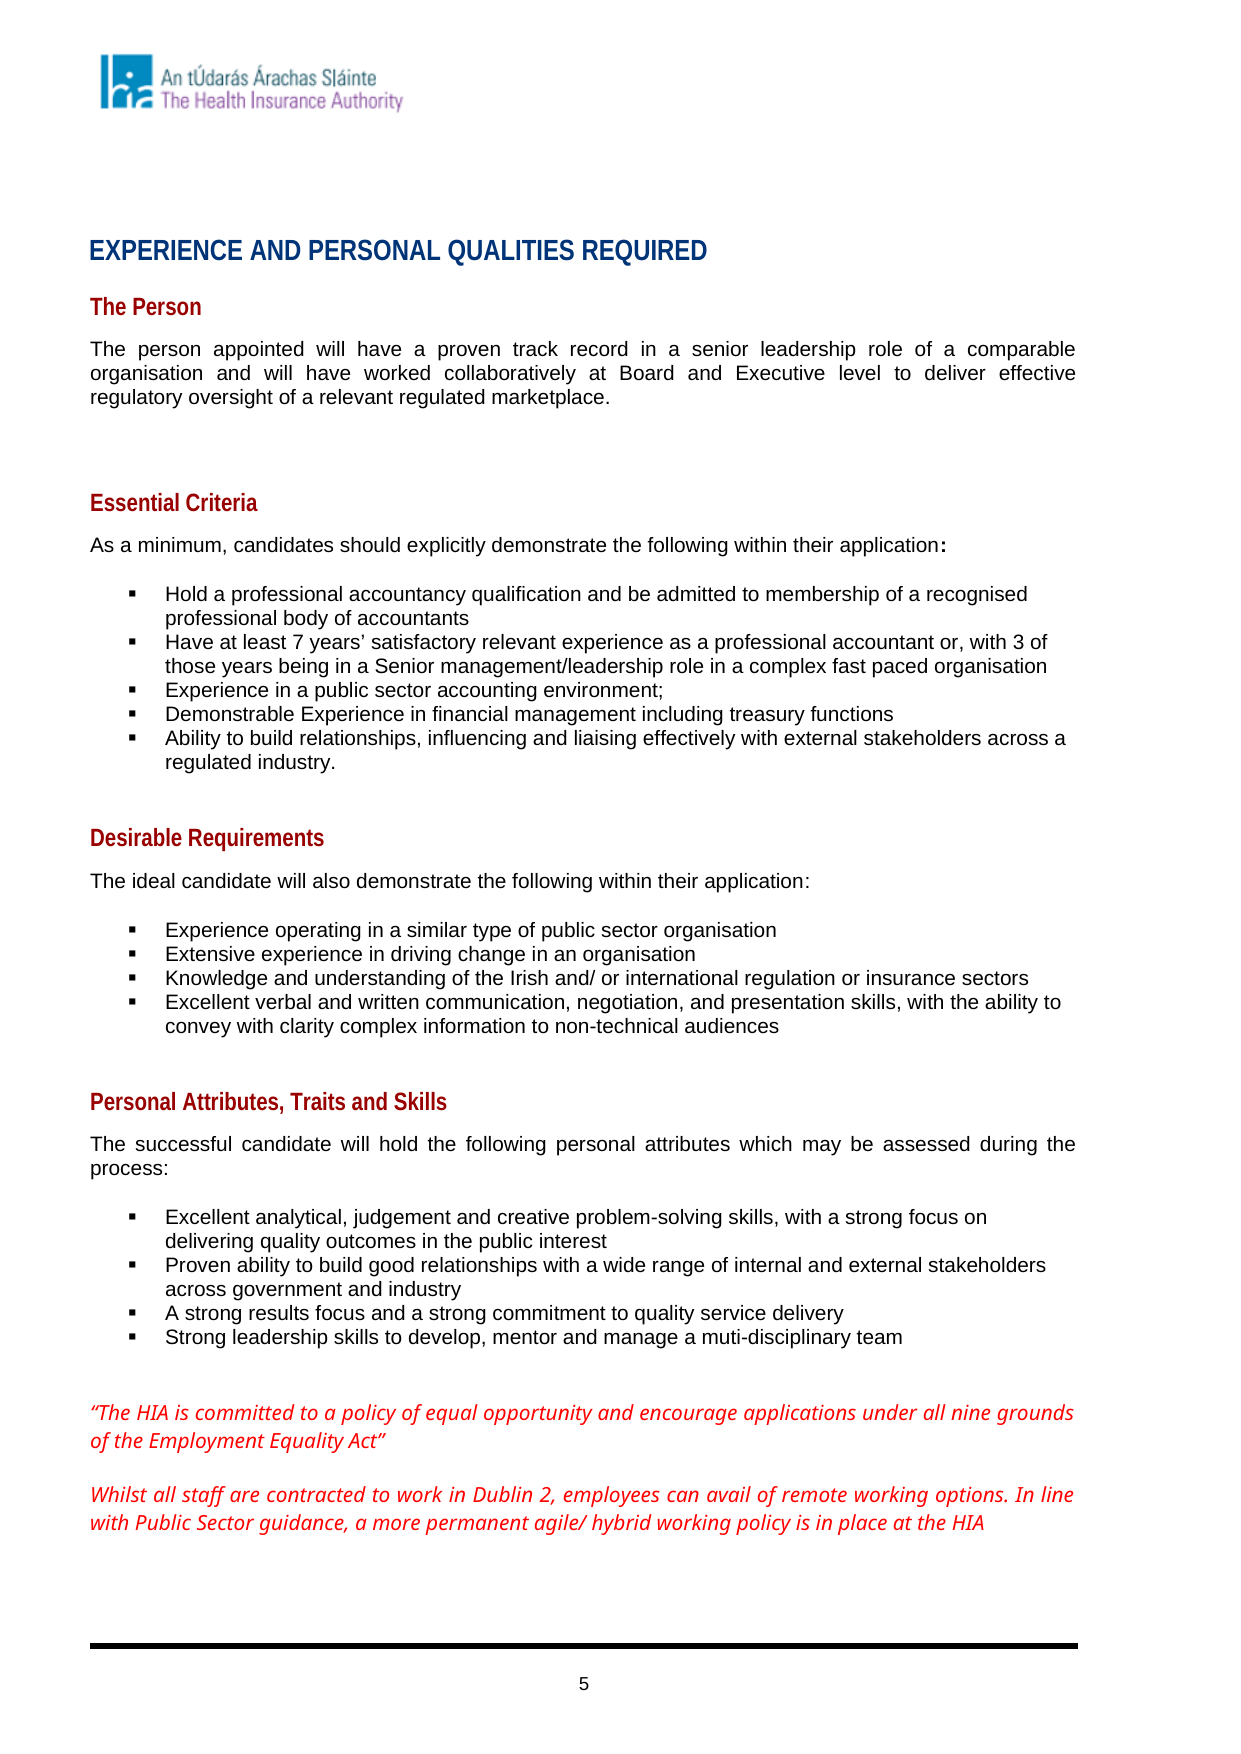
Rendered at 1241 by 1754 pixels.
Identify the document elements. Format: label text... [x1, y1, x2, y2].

subtitle Desirable Requirements [90, 823, 1078, 852]
list Excellent analytical, judgement and creative problem-solving skills, with a strong focus on delivering quality outcomes in the public interest [127, 1205, 1078, 1253]
text Whilst all staff are contracted to work in Dublin 2, employees can avail of remote working options. In line with Public Sector guidance, a more permanent agile/ hybrid working policy is in place at the HIA [90, 1480, 1078, 1537]
list Extensive experience in driving change in an organisation [127, 941, 1078, 966]
subtitle Personal Attributes, Traits and Skills [90, 1087, 1078, 1115]
text The successful candidate will hold the following personal attributes which may be assessed during the process: [90, 1132, 1078, 1180]
list Hold a professional accountancy qualification and be admitted to membership of a recognised professional body of accountants [127, 582, 1078, 630]
list Excellent verbal and written communication, negotiation, and presentation skills, with the ability to convey with clarity complex information to non-technical audiences [127, 989, 1078, 1038]
list Ability to build relationships, influencing and liaising effectively with external stakeholders across a regulated industry. [127, 726, 1078, 774]
list Experience in a public sector accounting environment; [127, 678, 1078, 702]
text “The HIA is committed to a policy of equal opportunity and encourage applications under all nine grounds of the Employment Equality Act” [90, 1398, 1078, 1455]
subtitle Experience and Personal Qualities Required [89, 233, 1078, 267]
subtitle The Person [90, 292, 1078, 321]
subtitle Essential Criteria [90, 488, 1078, 516]
list Demonstrable Experience in financial management including treasury functions [127, 702, 1078, 726]
list Proven ability to build good relationships with a wide range of internal and external stakeholders across government and industry [127, 1253, 1078, 1301]
list Strong leadership skills to develop, mentor and manage a muti-disciplinary team [127, 1325, 1078, 1349]
text The ideal candidate will also demonstrate the following within their application: [90, 868, 1078, 892]
list Knowledge and understanding of the Irish and/ or international regulation or insurance sectors [127, 966, 1078, 989]
picture [90, 53, 413, 128]
list A strong results focus and a strong commitment to quality service delivery [127, 1301, 1078, 1325]
text As a minimum, candidates should explicitly demonstrate the following within their application: [90, 533, 1078, 557]
text The person appointed will have a proven track record in a senior leadership role of a comparable organisation and will have worked collaboratively at Board and Executive level to deliver effective regulatory oversight of a relevant regulated marketplace. [90, 337, 1078, 409]
list Experience operating in a similar type of public sector organisation [127, 917, 1078, 941]
list Have at least 7 years’ satisfactory relevant experience as a professional accountant or, with 3 of those years being in a Senior management/leadership role in a complex fast paced organisation [127, 630, 1078, 678]
